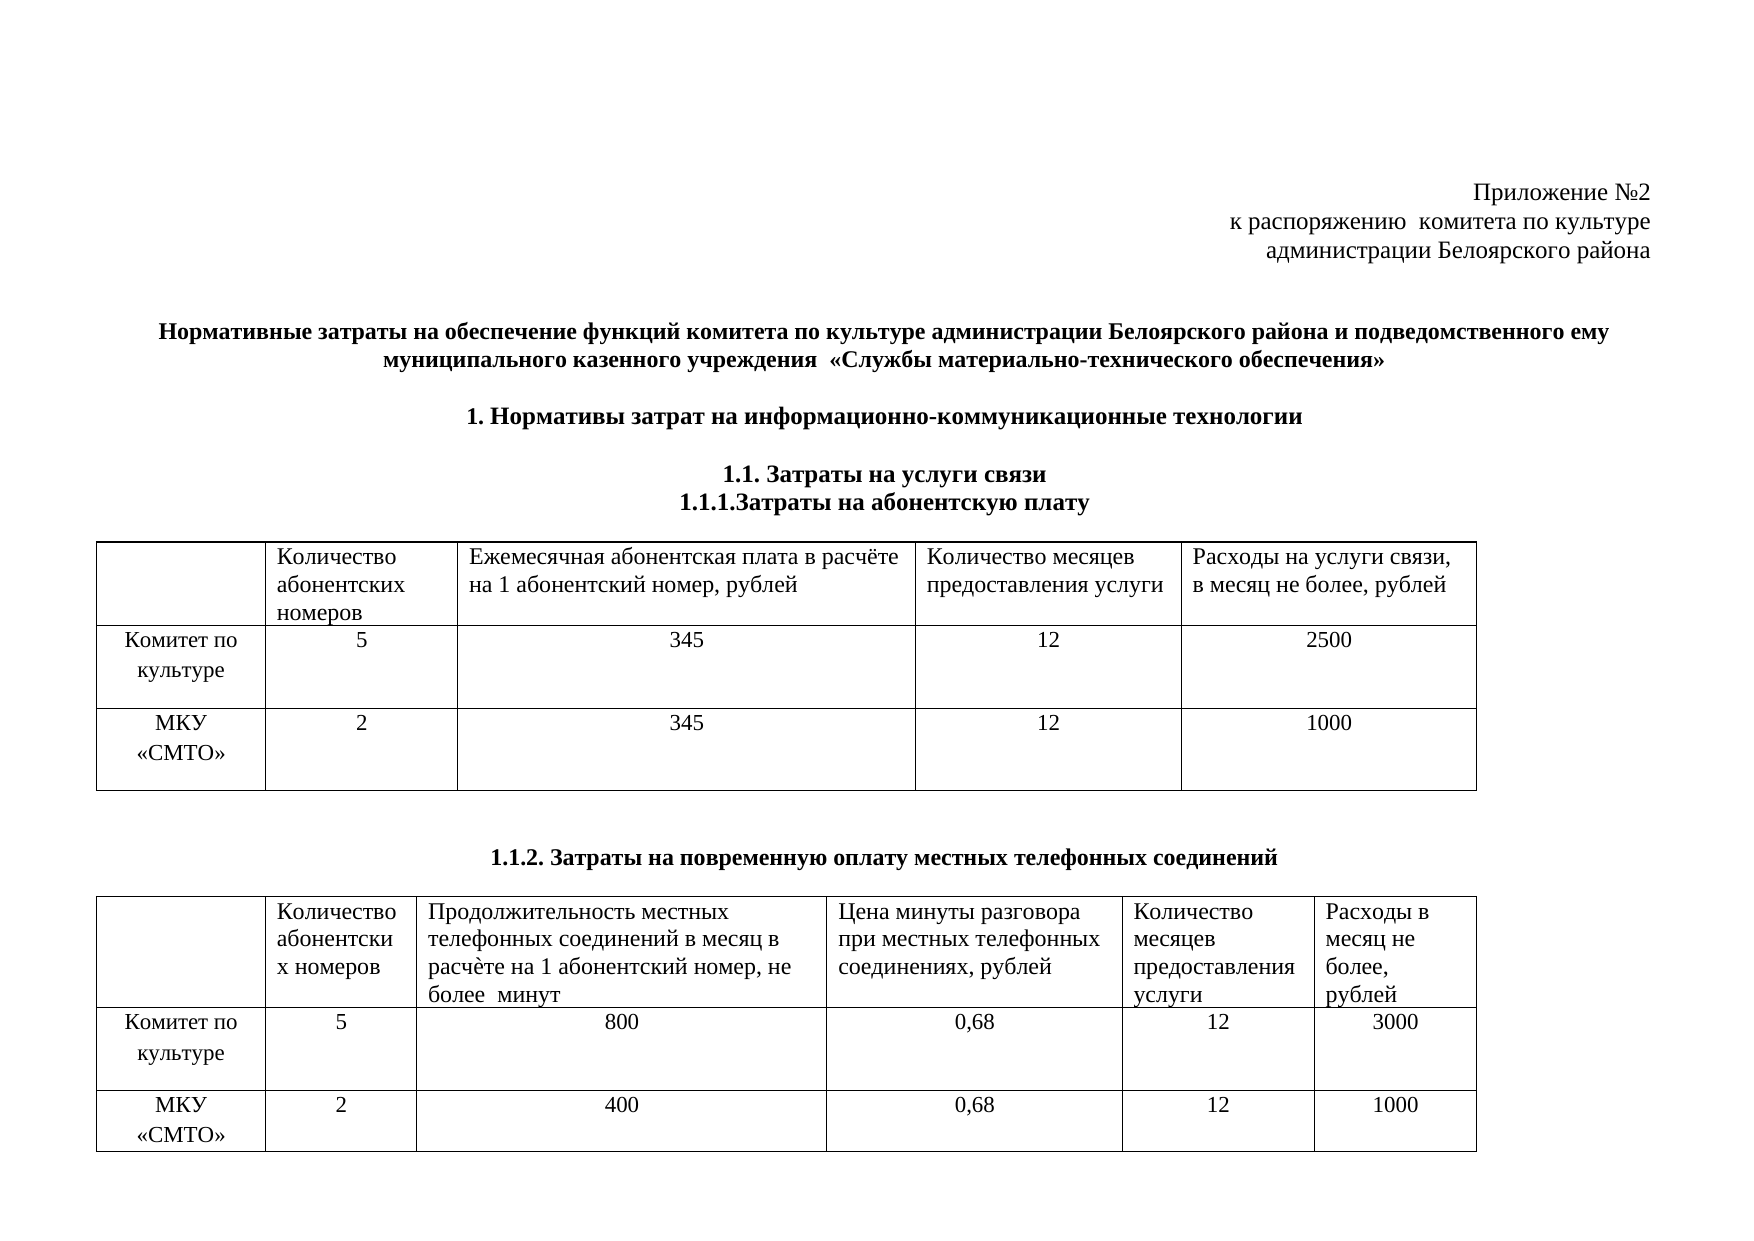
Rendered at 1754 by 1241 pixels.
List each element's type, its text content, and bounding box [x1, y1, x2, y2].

table_cell 5 [266, 1008, 416, 1089]
table_cell Комитет по культуре [97, 626, 265, 707]
table_header Продолжительность местных телефонных соединений в месяц в расчѐте на 1 абонентский номер, не более минут [417, 897, 826, 1007]
text 1.1.2. Затраты на повременную оплату местных телефонных соединений [118, 843, 1651, 871]
text администрации Белоярского района [118, 235, 1651, 263]
table_header Количество абонентских номеров [266, 897, 416, 1007]
table_cell 345 [458, 709, 915, 790]
table_cell 12 [1123, 1008, 1314, 1089]
table_cell 12 [916, 709, 1181, 790]
table_cell 800 [417, 1008, 826, 1089]
table_cell 2 [266, 709, 457, 790]
text Приложение №2 [118, 177, 1651, 206]
text Нормативные затраты на обеспечение функций комитета по культуре администрации Белоярского района и подведомственного ему муниципального казенного учреждения «Службы материально-технического обеспечения» [118, 317, 1651, 372]
text к распоряжению комитета по культуре [118, 206, 1651, 235]
table_header [97, 543, 265, 625]
table_header Цена минуты разговора при местных телефонных соединениях, рублей [827, 897, 1122, 1007]
table_cell 345 [458, 626, 915, 707]
table_cell 1000 [1315, 1091, 1476, 1151]
table_cell 0,68 [827, 1008, 1122, 1089]
table_cell МКУ «СМТО» [97, 709, 265, 790]
table_header Ежемесячная абонентская плата в расчёте на 1 абонентский номер, рублей [458, 543, 915, 625]
table_cell 3000 [1315, 1008, 1476, 1089]
table_header Количество месяцев предоставления услуги [916, 543, 1181, 625]
table_cell 400 [417, 1091, 826, 1151]
text 1. Нормативы затрат на информационно-коммуникационные технологии [118, 401, 1651, 430]
text 1.1.1.Затраты на абонентскую плату [118, 487, 1651, 516]
table_cell 0,68 [827, 1091, 1122, 1151]
table_header Расходы на услуги связи, в месяц не более, рублей [1182, 543, 1476, 625]
table_header [97, 897, 265, 1007]
table_header Расходы в месяц не более, рублей [1315, 897, 1476, 1007]
table_cell 2 [266, 1091, 416, 1151]
table_cell 1000 [1182, 709, 1476, 790]
text 1.1. Затраты на услуги связи [118, 459, 1651, 487]
table_cell 12 [1123, 1091, 1314, 1151]
table_cell МКУ «СМТО» [97, 1091, 265, 1151]
table_cell 5 [266, 626, 457, 707]
table_cell 12 [916, 626, 1181, 707]
table_cell Комитет по культуре [97, 1008, 265, 1089]
table_header Количество месяцев предоставления услуги [1123, 897, 1314, 1007]
table_cell 2500 [1182, 626, 1476, 707]
table_header Количество абонентских номеров [266, 543, 457, 625]
